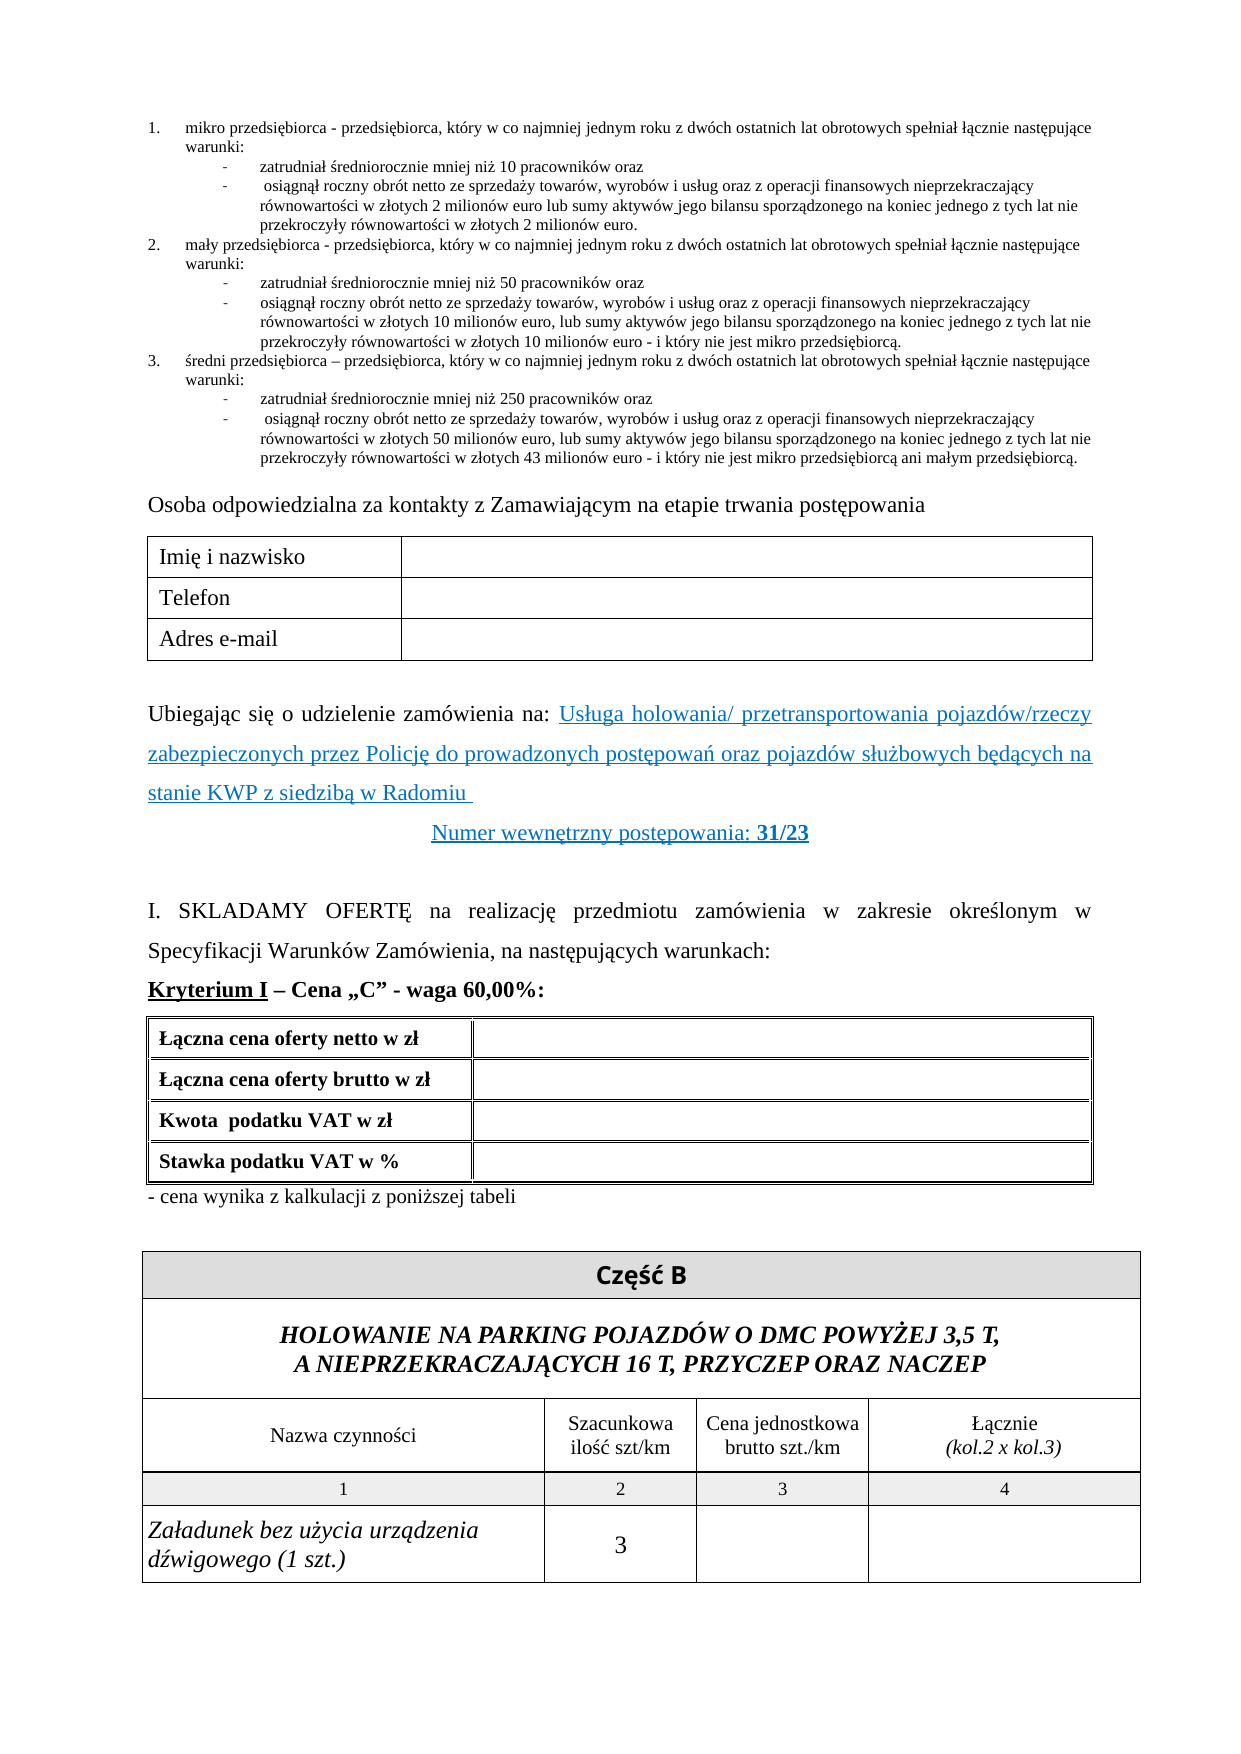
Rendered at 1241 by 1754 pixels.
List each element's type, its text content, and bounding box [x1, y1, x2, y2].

table_cell 3 [697, 1473, 868, 1505]
table_cell Kwota podatku VAT w zł [149, 1099, 471, 1140]
text - cena wynika z kalkulacji z poniższej tabeli [148, 1185, 1092, 1208]
table_header [472, 1019, 1091, 1057]
table_cell Łącznie (kol.2 x kol.3) [869, 1399, 1140, 1471]
table_cell [474, 1099, 1091, 1140]
table_cell 1 [143, 1473, 544, 1505]
table_cell HOLOWANIE NA PARKING POJAZDÓW O DMC POWYŻEJ 3,5 T, A NIEPRZEKRACZAJĄCYCH 16 T, PRZYCZEP ORAZ NACZEP [143, 1299, 1140, 1398]
list osiągnął roczny obrót netto ze sprzedaży towarów, wyrobów i usług oraz z operacji finansowych nieprzekraczający równowartości w złotych 10 milionów euro, lub sumy aktywów jego bilansu sporządzonego na koniec jednego z tych lat nie przekroczyły równowartości w złotych 10 milionów euro - i który nie jest mikro przedsiębiorcą. [223, 292, 1092, 351]
table_cell [869, 1506, 1140, 1582]
table_cell [402, 619, 1092, 659]
list zatrudniał średniorocznie mniej niż 10 pracowników oraz [222, 156, 1092, 176]
table_header Imię i nazwisko [148, 537, 401, 577]
list mały przedsiębiorca - przedsiębiorca, który w co najmniej jednym roku z dwóch ostatnich lat obrotowych spełniał łącznie następujące warunki: [148, 234, 1092, 273]
table_header [402, 537, 1092, 577]
table_cell Nazwa czynności [143, 1399, 544, 1471]
table_cell [472, 1057, 1092, 1099]
table_cell Łączna cena oferty brutto w zł [148, 1057, 472, 1099]
table_cell 4 [869, 1473, 1140, 1505]
list I. SKLADAMY OFERTĘ na realizację przedmiotu zamówienia w zakresie określonym w Specyfikacji Warunków Zamówienia, na następujących warunkach: [148, 897, 1092, 963]
list mikro przedsiębiorca - przedsiębiorca, który w co najmniej jednym roku z dwóch ostatnich lat obrotowych spełniał łącznie następujące warunki: [148, 118, 1092, 156]
text Numer wewnętrzny postępowania: 31/23 [148, 818, 1092, 845]
list osiągnął roczny obrót netto ze sprzedaży towarów, wyrobów i usług oraz z operacji finansowych nieprzekraczający równowartości w złotych 2 milionów euro lub sumy aktywów jego bilansu sporządzonego na koniec jednego z tych lat nie przekroczyły równowartości w złotych 2 milionów euro. [222, 176, 1092, 234]
table_cell Telefon [148, 578, 401, 618]
text Osoba odpowiedzialna za kontakty z Zamawiającym na etapie trwania postępowania [148, 491, 1092, 517]
table_cell Stawka podatku VAT w % [148, 1140, 472, 1181]
table_cell Załadunek bez użycia urządzenia dźwigowego (1 szt.) [143, 1506, 544, 1582]
table_cell [402, 578, 1092, 618]
list średni przedsiębiorca – przedsiębiorca, który w co najmniej jednym roku z dwóch ostatnich lat obrotowych spełniał łącznie następujące warunki: [148, 351, 1092, 389]
text Ubiegając się o udzielenie zamówienia na: Usługa holowania/ przetransportowania pojazdów/rzeczy zabezpieczonych przez Policję do prowadzonych postępowań oraz pojazdów służbowych będących na stanie KWP z siedzibą w Radomiu [148, 700, 1092, 763]
table_cell [697, 1506, 868, 1582]
table_cell 3 [545, 1506, 696, 1582]
table_cell 2 [545, 1473, 696, 1505]
list zatrudniał średniorocznie mniej niż 50 pracowników oraz [223, 273, 1092, 292]
table_header Łączna cena oferty netto w zł [149, 1019, 472, 1057]
list zatrudniał średniorocznie mniej niż 250 pracowników oraz [223, 389, 1092, 409]
table_cell Adres e-mail [148, 619, 401, 659]
text Kryterium I – Cena „C” - waga 60,00%: [148, 976, 1092, 1003]
table_cell [472, 1140, 1092, 1181]
text Ubiegając się o udzielenie zamówienia na: Usługa holowania/ przetransportowania pojazdów/rzeczy zabezpieczonych przez Policję do prowadzonych postępowań oraz pojazdów służbowych będących na stanie KWP z siedzibą w Radomiu [148, 764, 1092, 805]
table_header Część B [143, 1252, 1140, 1298]
table_cell Cena jednostkowa brutto szt./km [697, 1399, 868, 1471]
list osiągnął roczny obrót netto ze sprzedaży towarów, wyrobów i usług oraz z operacji finansowych nieprzekraczający równowartości w złotych 50 milionów euro, lub sumy aktywów jego bilansu sporządzonego na koniec jednego z tych lat nie przekroczyły równowartości w złotych 43 milionów euro - i który nie jest mikro przedsiębiorcą ani małym przedsiębiorcą. [223, 409, 1092, 467]
table_cell Szacunkowa ilość szt/km [545, 1399, 696, 1471]
